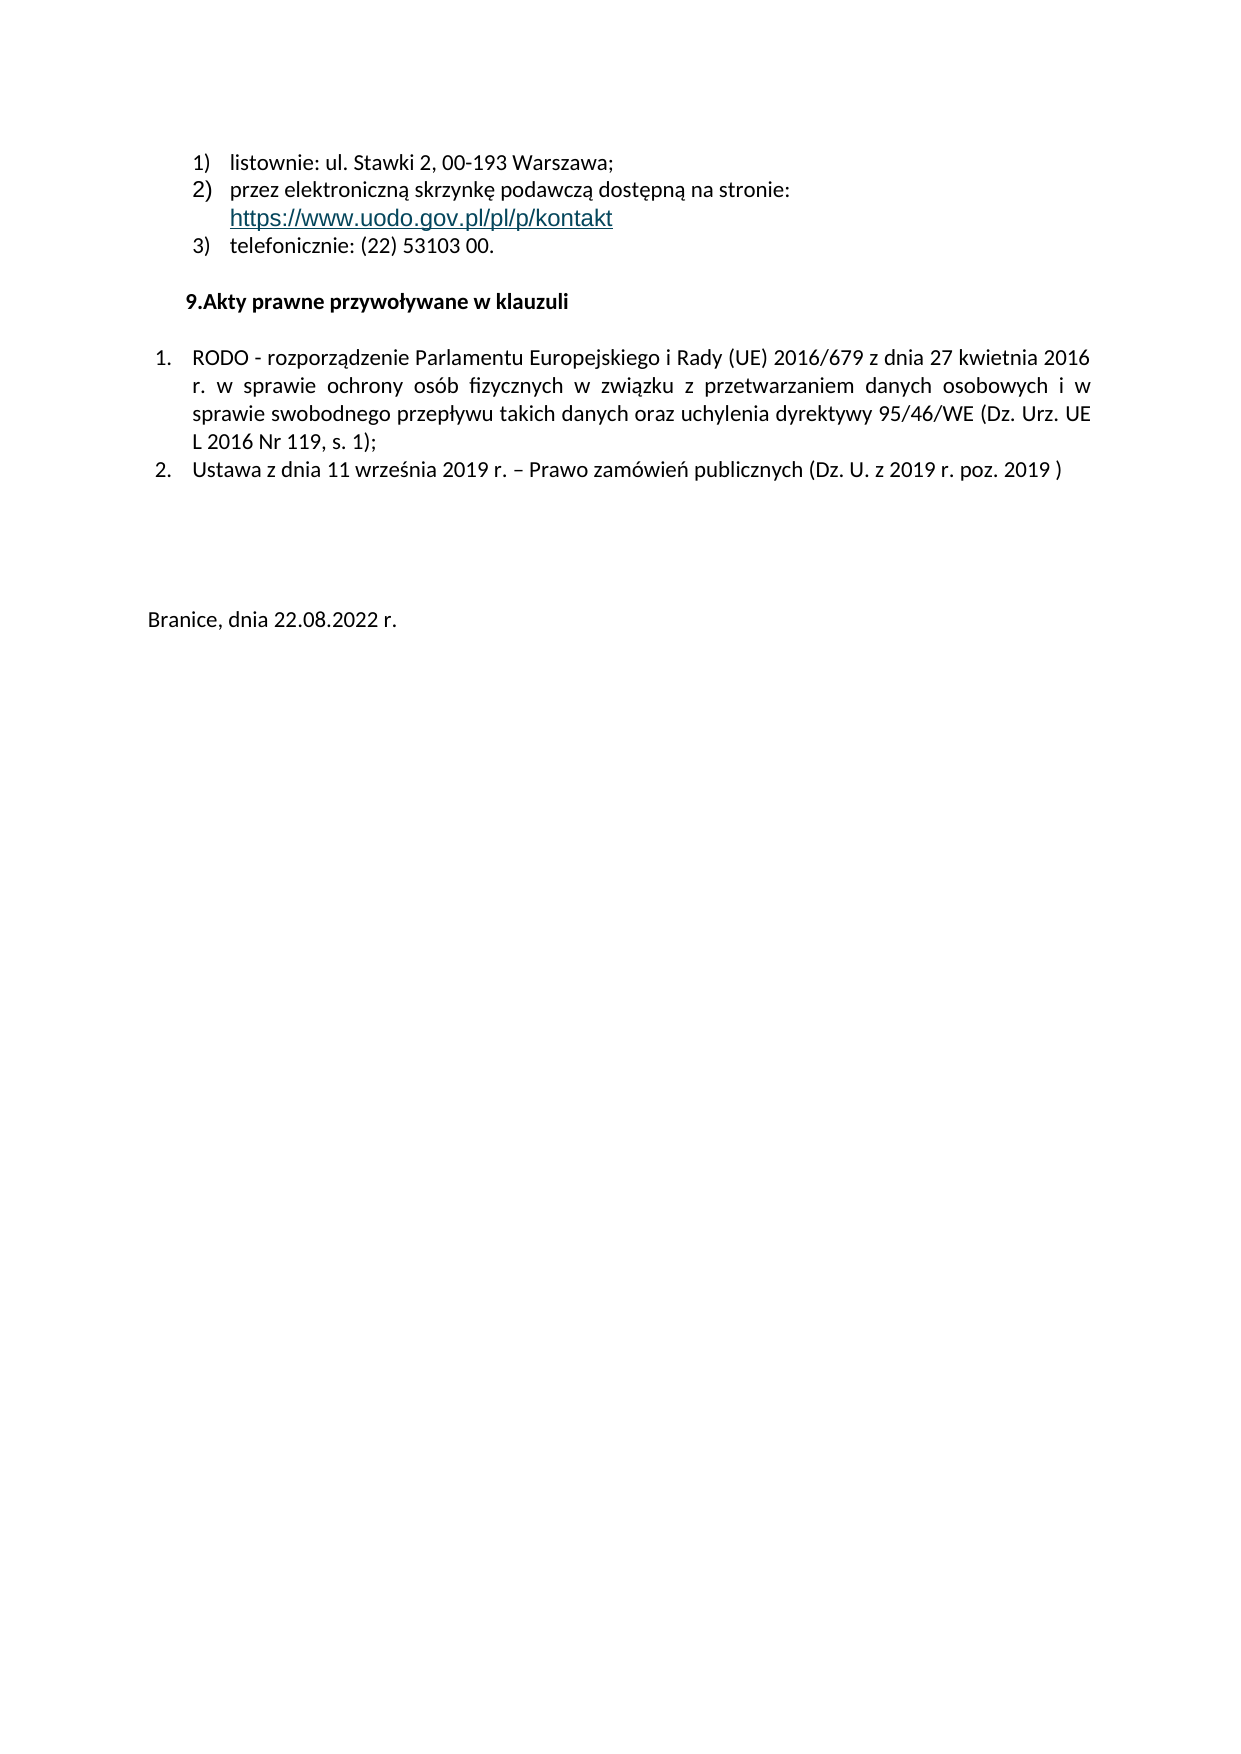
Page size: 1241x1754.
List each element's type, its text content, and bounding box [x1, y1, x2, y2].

text Branice, dnia 22.08.2022 r. [148, 605, 1093, 633]
list listownie: ul. Stawki 2, 00-193 Warszawa; [192, 148, 1093, 176]
text 9.Akty prawne przywoływane w klauzuli [185, 287, 1093, 315]
list Ustawa z dnia 11 września 2019 r. – Prawo zamówień publicznych (Dz. U. z 2019 r. poz. 2019 ) [154, 455, 1093, 483]
list telefonicznie: (22) 53103 00. [192, 231, 1093, 259]
list RODO - rozporządzenie Parlamentu Europejskiego i Rady (UE) 2016/679 z dnia 27 kwietnia 2016 r. w sprawie ochrony osób fizycznych w związku z przetwarzaniem danych osobowych i w sprawie swobodnego przepływu takich danych oraz uchylenia dyrektywy 95/46/WE (Dz. Urz. UE L 2016 Nr 119, s. 1); [154, 343, 1093, 455]
list przez elektroniczną skrzynkę podawczą dostępną na stronie: https://www.uodo.gov.pl/pl/p/kontakt [192, 176, 1093, 231]
